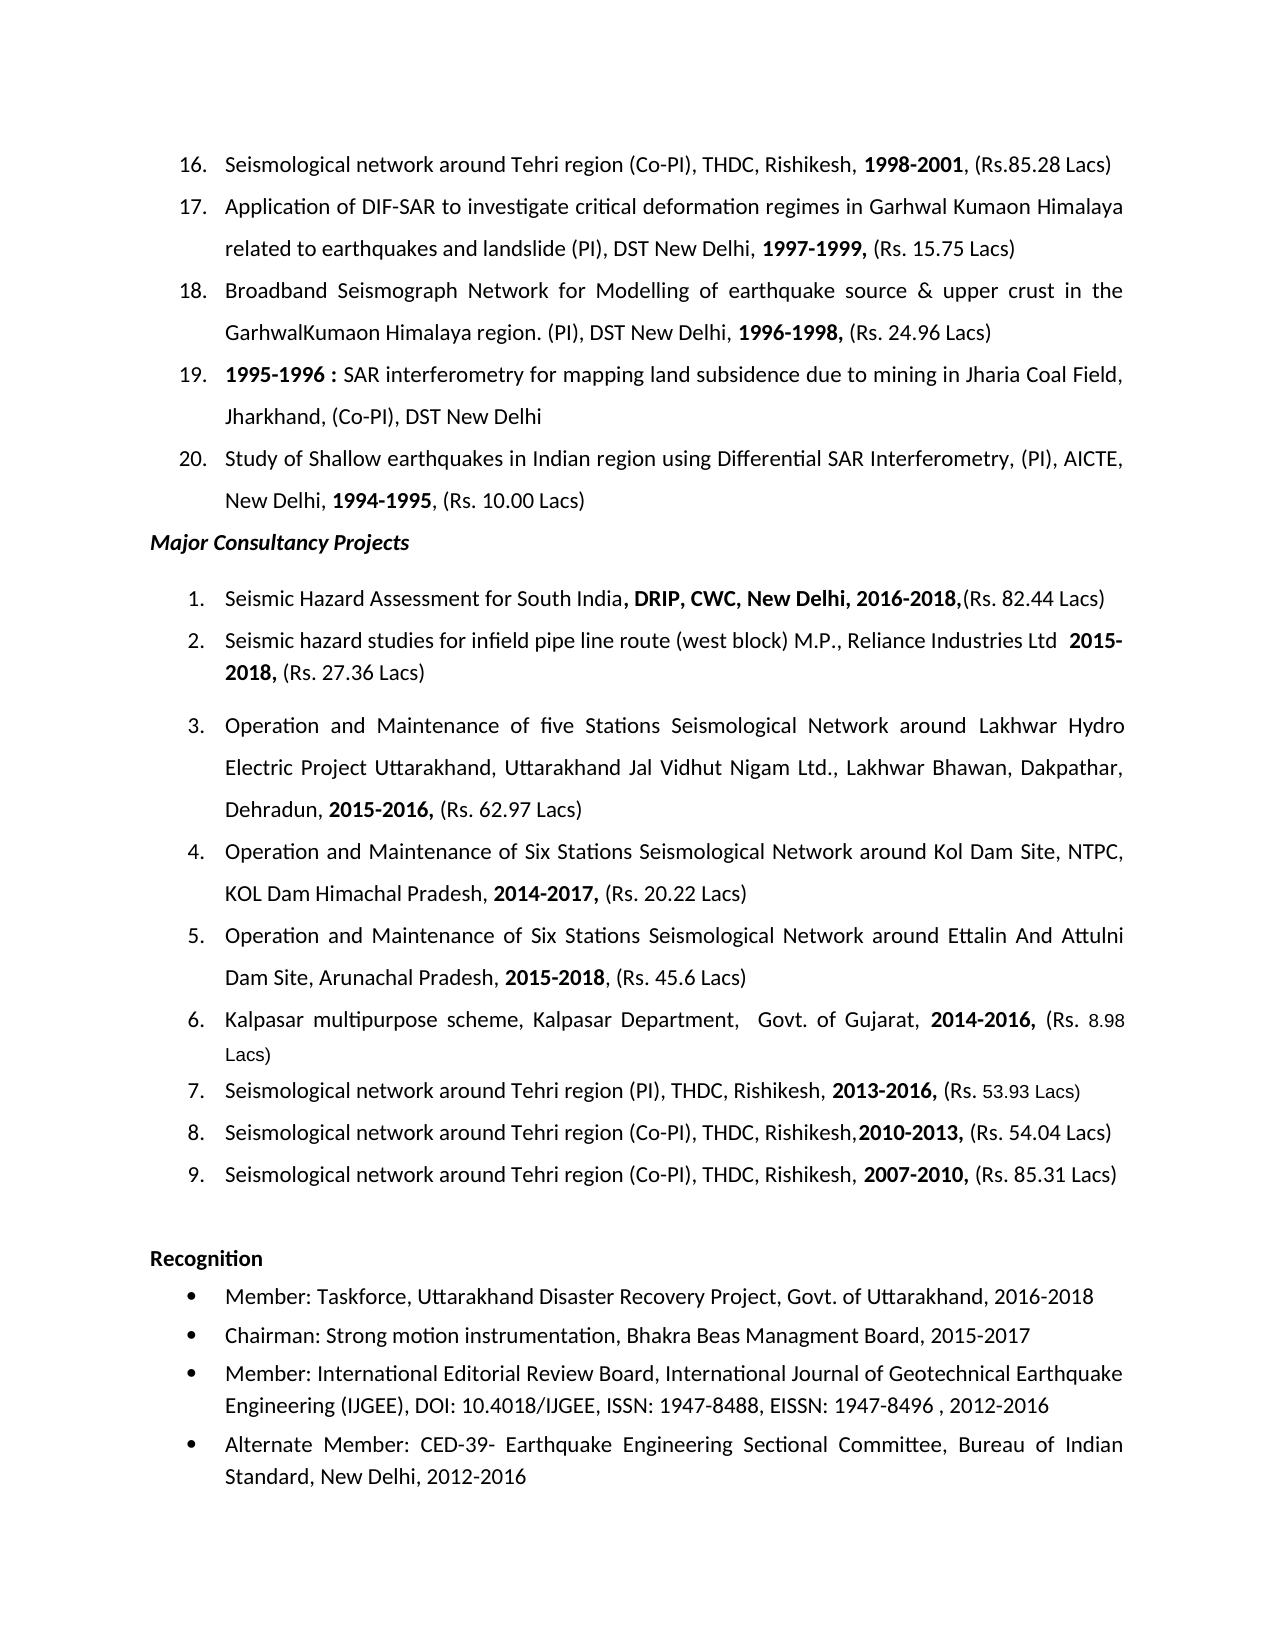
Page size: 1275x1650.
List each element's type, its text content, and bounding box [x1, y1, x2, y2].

list Chairman: Strong motion instrumentation, Bhakra Beas Managment Board, 2015-2017 [187, 1321, 1125, 1349]
list Seismological network around Tehri region (Co-PI), THDC, Rishikesh,2010-2013, (Rs. 54.04 Lacs) [187, 1118, 1125, 1146]
list Member: International Editorial Review Board, International Journal of Geotechnical Earthquake Engineering (IJGEE), DOI: 10.4018/IJGEE, ISSN: 1947-8488, EISSN: 1947-8496 , 2012-2016 [187, 1359, 1125, 1419]
list Alternate Member: CED-39- Earthquake Engineering Sectional Committee, Bureau of Indian Standard, New Delhi, 2012-2016 [187, 1430, 1125, 1490]
list Operation and Maintenance of Six Stations Seismological Network around Ettalin And Attulni Dam Site, Arunachal Pradesh, 2015-2018, (Rs. 45.6 Lacs) [187, 921, 1125, 991]
list Application of DIF-SAR to investigate critical deformation regimes in Garhwal Kumaon Himalaya related to earthquakes and landslide (PI), DST New Delhi, 1997-1999, (Rs. 15.75 Lacs) [178, 192, 1125, 262]
list Study of Shallow earthquakes in Indian region using Differential SAR Interferometry, (PI), AICTE, New Delhi, 1994-1995, (Rs. 10.00 Lacs) [178, 444, 1125, 514]
list Seismological network around Tehri region (Co-PI), THDC, Rishikesh, 1998-2001, (Rs.85.28 Lacs) [178, 150, 1125, 178]
list Seismological network around Tehri region (PI), THDC, Rishikesh, 2013-2016, (Rs. 53.93 Lacs) [187, 1076, 1125, 1104]
list Operation and Maintenance of Six Stations Seismological Network around Kol Dam Site, NTPC, KOL Dam Himachal Pradesh, 2014-2017, (Rs. 20.22 Lacs) [187, 837, 1125, 907]
text Major Consultancy Projects [150, 528, 1125, 556]
list Member: Taskforce, Uttarakhand Disaster Recovery Project, Govt. of Uttarakhand, 2016-2018 [187, 1282, 1125, 1310]
list Seismological network around Tehri region (Co-PI), THDC, Rishikesh, 2007-2010, (Rs. 85.31 Lacs) [187, 1160, 1125, 1188]
list Operation and Maintenance of five Stations Seismological Network around Lakhwar Hydro Electric Project Uttarakhand, Uttarakhand Jal Vidhut Nigam Ltd., Lakhwar Bhawan, Dakpathar, Dehradun, 2015-2016, (Rs. 62.97 Lacs) [187, 711, 1125, 823]
text Recognition [150, 1244, 1125, 1272]
list Seismic hazard studies for infield pipe line route (west block) M.P., Reliance Industries Ltd 2015-2018, (Rs. 27.36 Lacs) [187, 626, 1125, 686]
list Broadband Seismograph Network for Modelling of earthquake source & upper crust in the GarhwalKumaon Himalaya region. (PI), DST New Delhi, 1996-1998, (Rs. 24.96 Lacs) [178, 276, 1125, 346]
list Seismic Hazard Assessment for South India, DRIP, CWC, New Delhi, 2016-2018,(Rs. 82.44 Lacs) [187, 584, 1125, 612]
list Kalpasar multipurpose scheme, Kalpasar Department, Govt. of Gujarat, 2014-2016, (Rs. 8.98 Lacs) [187, 1005, 1125, 1065]
list 1995-1996 : SAR interferometry for mapping land subsidence due to mining in Jharia Coal Field, Jharkhand, (Co-PI), DST New Delhi [178, 360, 1125, 430]
